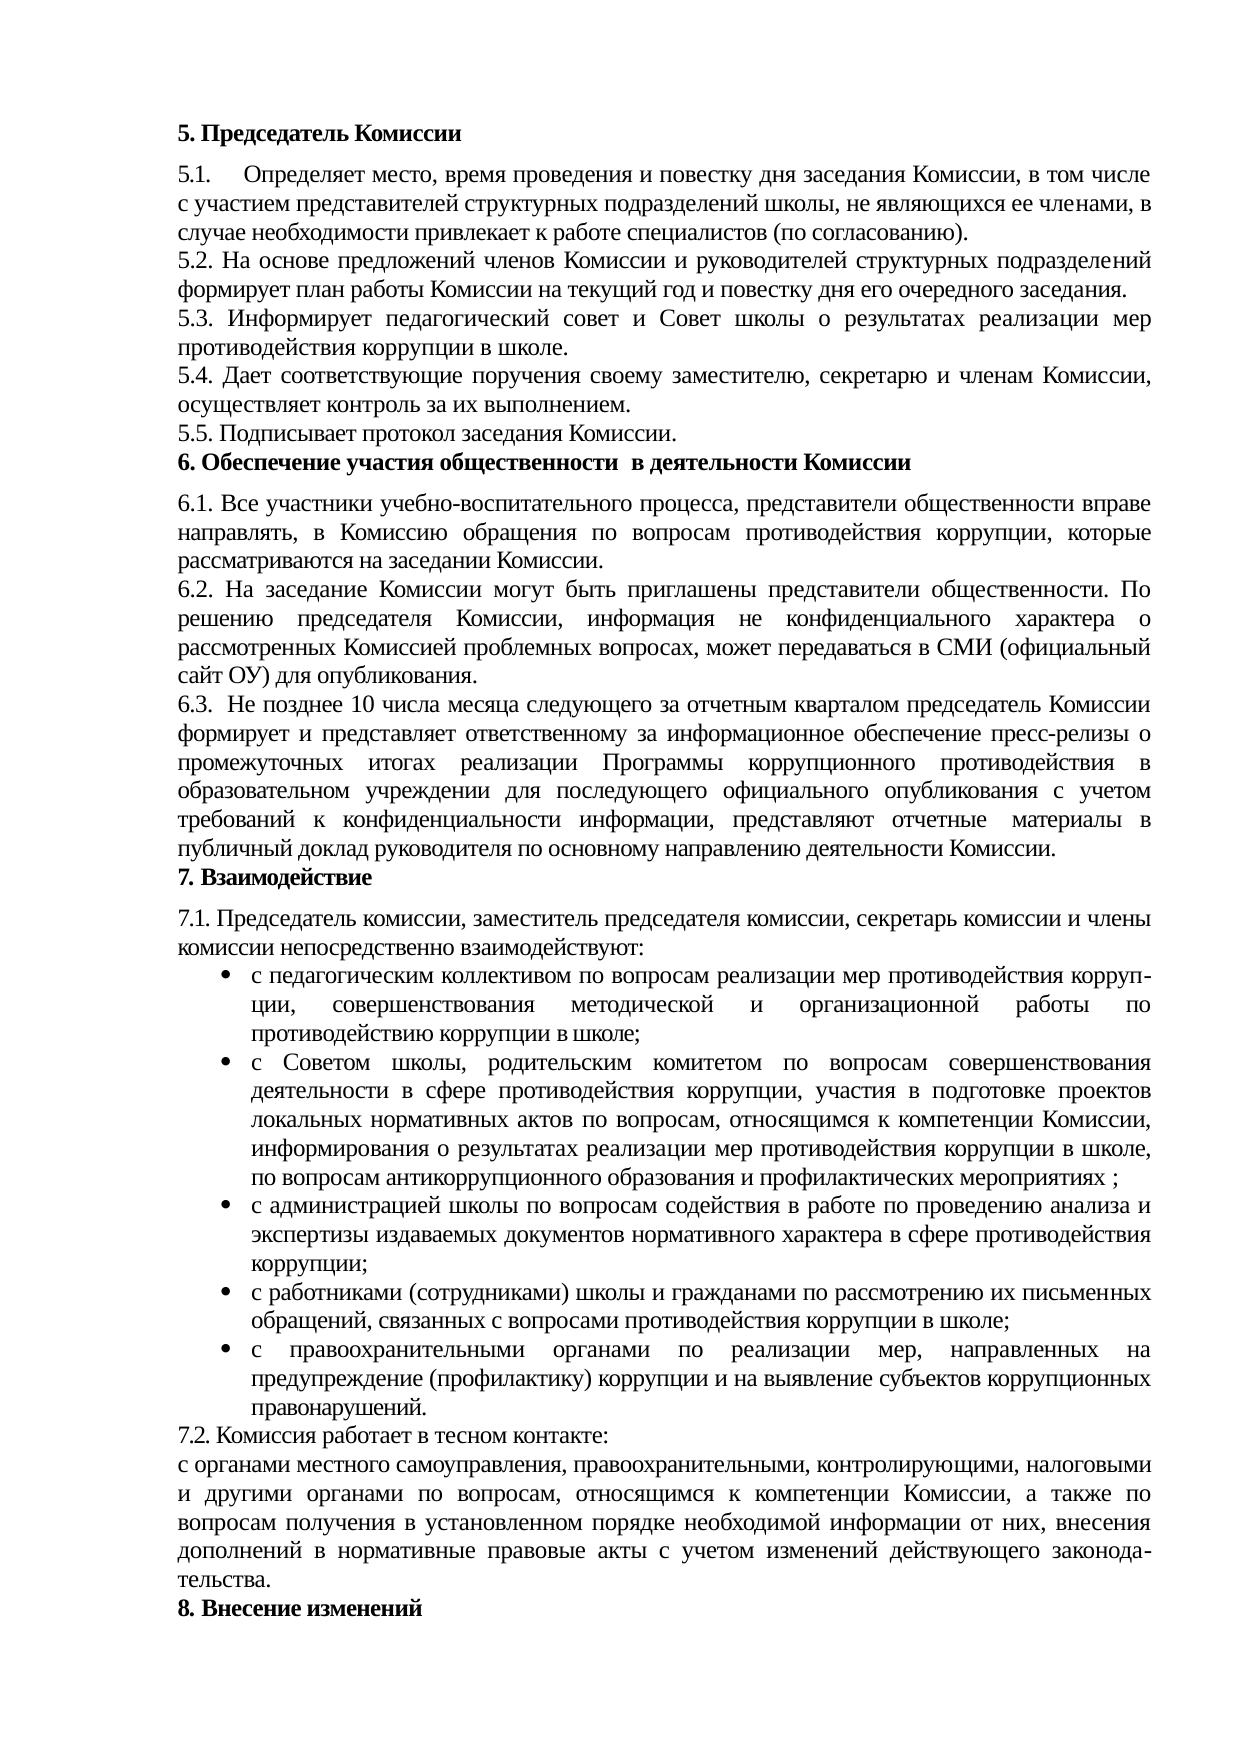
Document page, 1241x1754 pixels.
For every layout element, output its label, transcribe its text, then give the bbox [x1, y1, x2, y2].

text 6.2. На заседание Комиссии могут быть приглашены представители общественности. По решению председателя Комиссии, информация не конфиденциального характера о рассмотренных Комиссией проблемных вопросах, может передаваться в СМИ (официальный сайт ОУ) для опубликования. [177, 574, 1152, 689]
text 6. Обеспечение участия общественности в деятельности Комиссии [177, 447, 1152, 476]
text 5.5. Подписывает протокол заседания Комиссии. [177, 418, 1152, 447]
list с правоохранительными органами по реализации мер, направленных на предупреждение (профилактику) коррупции и на выявление субъектов коррупционных правонарушений. [221, 1334, 1152, 1421]
list с Советом школы, родительским комитетом по вопросам совершенствования деятельности в сфере противодействия коррупции, участия в подготовке проектов локальных нормативных актов по вопросам, относящимся к компетенции Комиссии, информирования о результатах реализации мер противодействия коррупции в школе, по вопросам антикоррупционного образования и профилактических мероприятиях ; [221, 1047, 1152, 1191]
text 8. Внесение изменений [177, 1593, 1152, 1622]
list с работниками (сотрудниками) школы и гражданами по рассмотрению их письменных обращений, связанных с вопросами противодействия коррупции в школе; [221, 1277, 1152, 1334]
text 7. Взаимодействие [177, 862, 1152, 891]
text 5. Председатель Комиссии [177, 118, 1152, 147]
text 5.2. На основе предложений членов Комиссии и руководителей структурных подразделений формирует план работы Комиссии на текущий год и повестку дня его очередного заседания. [177, 246, 1152, 303]
text 6.1. Все участники учебно-воспитательного процесса, представители общественности вправе направлять, в Комиссию обращения по вопросам противодействия коррупции, которые рассматриваются на заседании Комиссии. [177, 488, 1152, 574]
text 7.2. Комиссия работает в тесном контакте: [177, 1421, 1152, 1449]
text 7.1. Председатель комиссии, заместитель председателя комиссии, секретарь комиссии и члены комиссии непосредственно взаимодействуют: [177, 903, 1152, 961]
text с органами местного самоуправления, правоохранительными, контролирующими, налоговыми и другими органами по вопросам, относящимся к компетенции Комиссии, а также по вопросам получения в установленном порядке необходимой информации от них, внесения дополнений в нормативные правовые акты с учетом изменений действующего законодательства. [177, 1449, 1152, 1593]
text 5.1. Определяет место, время проведения и повестку дня заседания Комиссии, в том числе с участием представителей структурных подразделений школы, не являющихся ее членами, в случае необходимости привлекает к работе специалистов (по согласованию). [177, 159, 1152, 246]
text 5.3. Информирует педагогический совет и Совет школы о результатах реализации мер противодействия коррупции в школе. [177, 303, 1152, 361]
text 5.4. Дает соответствующие поручения своему заместителю, секретарю и членам Комиссии, осуществляет контроль за их выполнением. [177, 361, 1152, 418]
text 6.3. Не позднее 10 числа месяца следующего за отчетным кварталом председатель Комиссии формирует и представляет ответственному за информационное обеспечение пресс-релизы о промежуточных итогах реализации Программы коррупционного противодействия в образовательном учреждении для последующего официального опубликования с учетом требований к конфиденциальности информации, представляют отчетные материалы в публичный доклад руководителя по основному направлению деятельности Комиссии. [177, 689, 1152, 862]
list с администрацией школы по вопросам содействия в работе по проведению анализа и экспертизы издаваемых документов нормативного характера в сфере противодействия коррупции; [221, 1191, 1152, 1277]
list с педагогическим коллективом по вопросам реализации мер противодействия коррупции, совершенствования методической и организационной работы по противодействию коррупции в школе; [221, 961, 1152, 1047]
